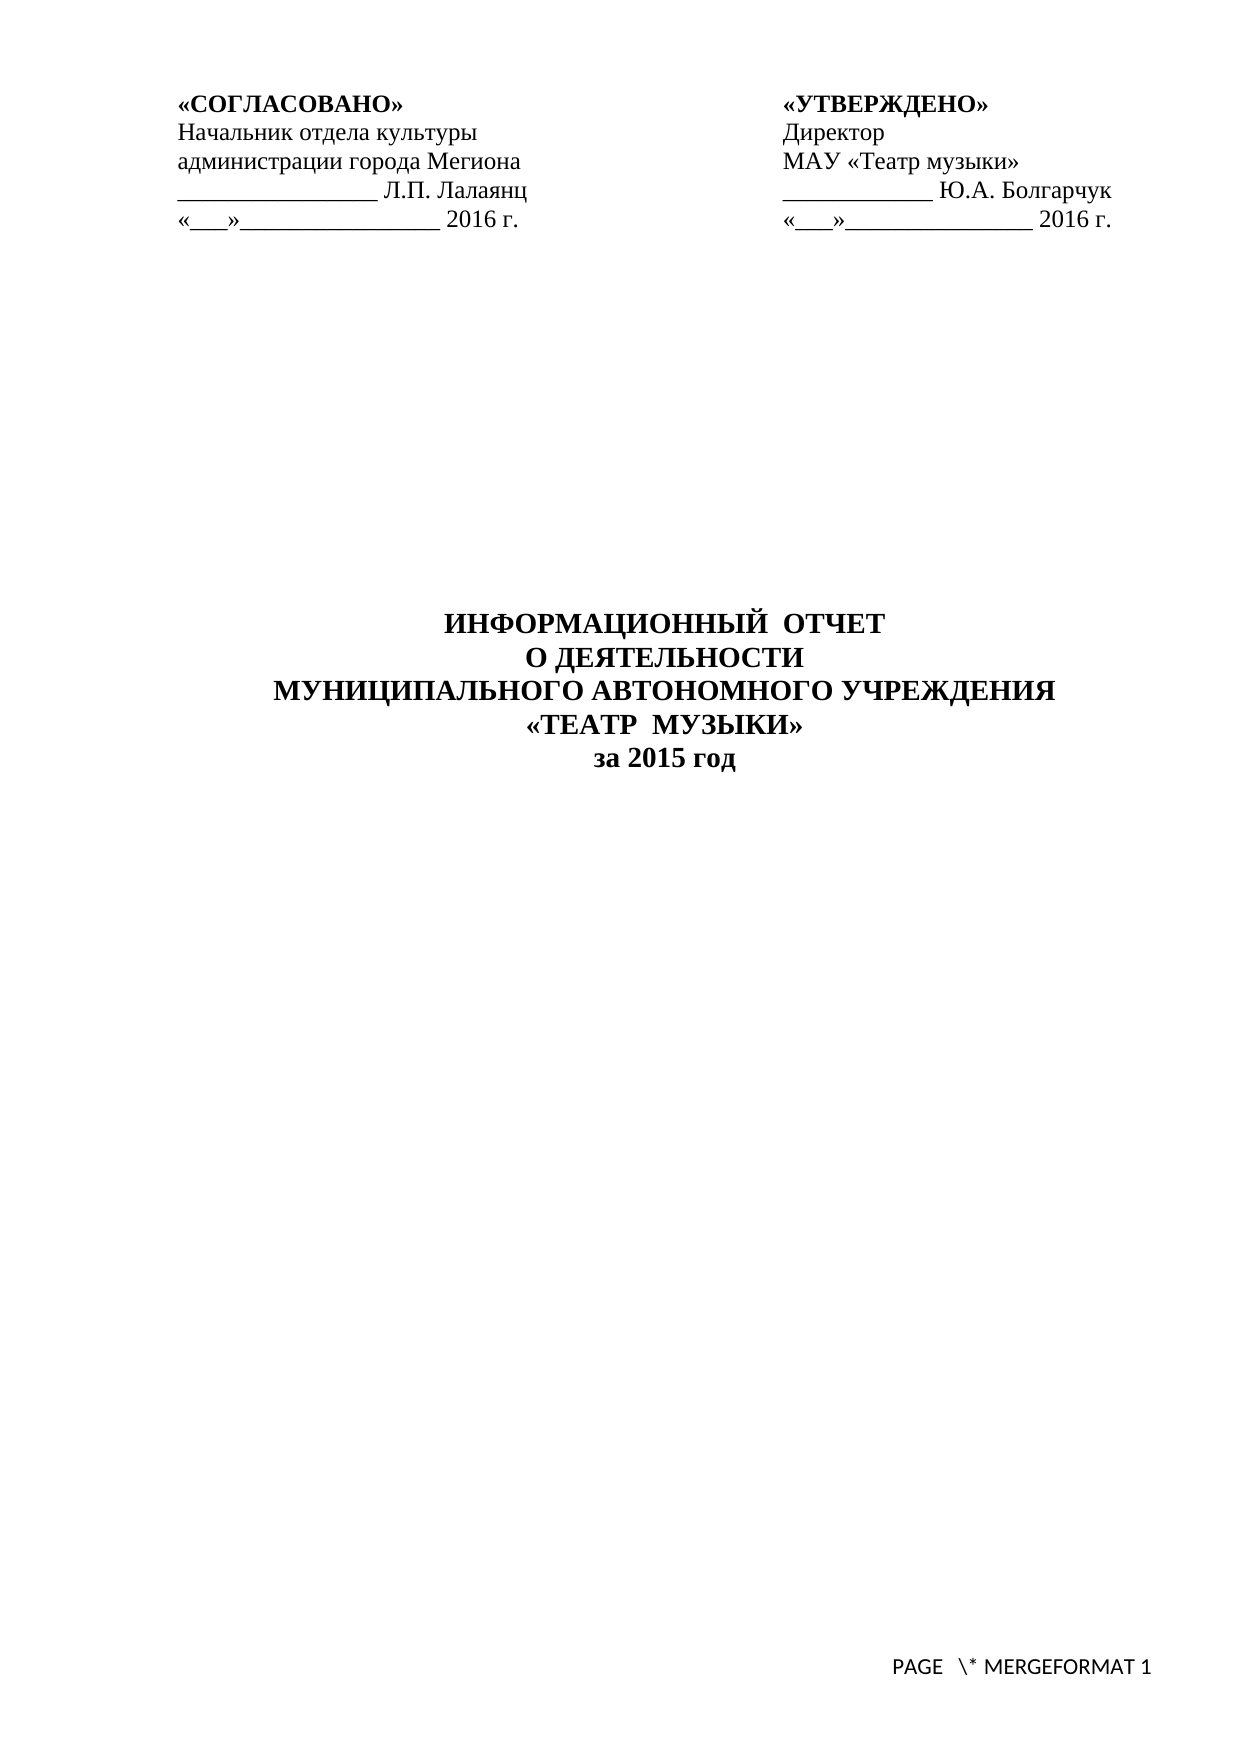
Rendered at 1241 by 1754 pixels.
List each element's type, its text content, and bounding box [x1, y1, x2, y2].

text за 2015 год [177, 740, 1152, 774]
text О ДЕЯТЕЛЬНОСТИ [177, 640, 1152, 673]
text МУНИЦИПАЛЬНОГО АВТОНОМНОГО УЧРЕЖДЕНИЯ [177, 673, 1152, 707]
table_header «УТВЕРЖДЕНО» Директор МАУ «Театр музыки» ____________ Ю.А. Болгарчук «___»_______________ 2016 г. [664, 89, 1163, 261]
text «ТЕАТР МУЗЫКИ» [177, 707, 1152, 740]
table_header «СОГЛАСОВАНО» Начальник отдела культуры администрации города Мегиона ________________ Л.П. Лалаянц «___»________________ 2016 г. [166, 89, 664, 261]
text ИНФОРМАЦИОННЫЙ ОТЧЕТ [177, 606, 1152, 640]
